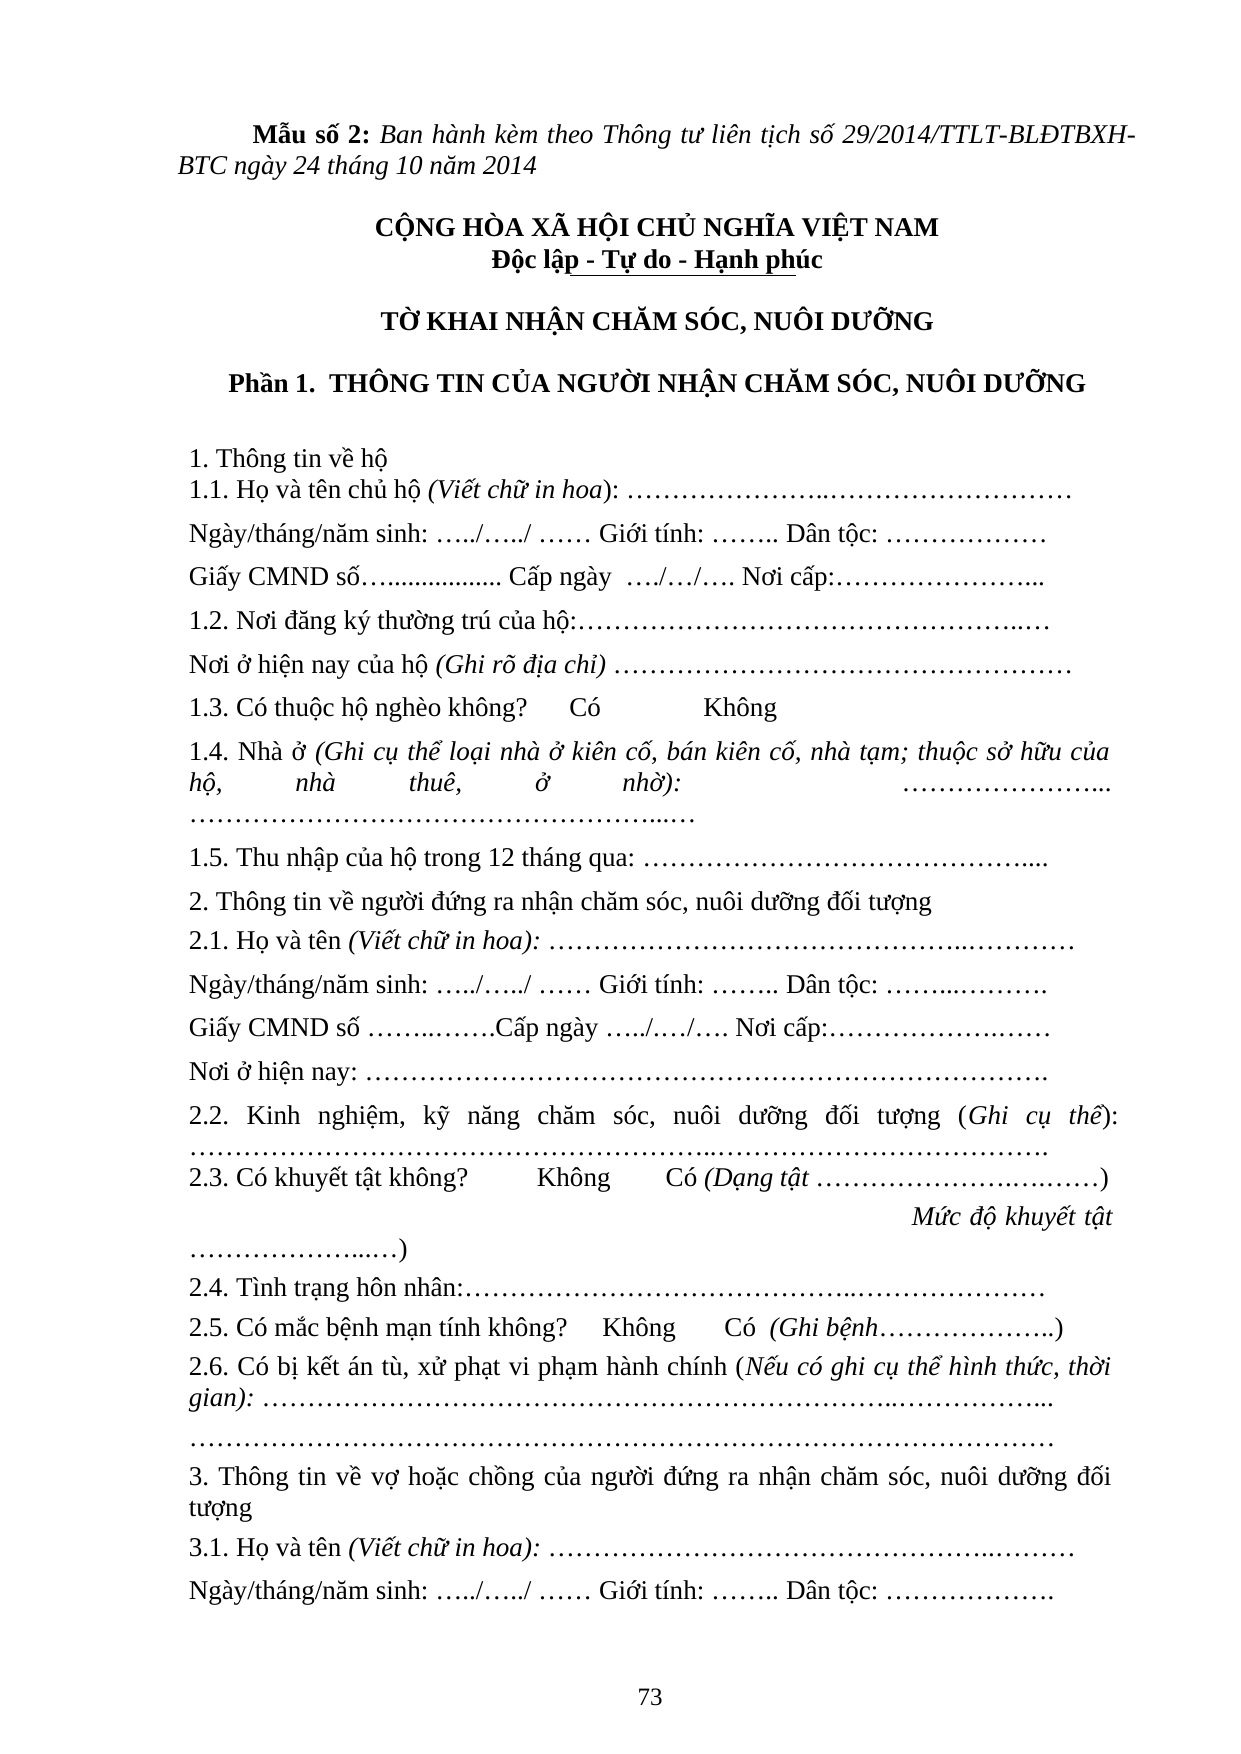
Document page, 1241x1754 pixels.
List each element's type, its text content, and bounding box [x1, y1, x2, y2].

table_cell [177, 885, 1115, 1606]
text Mẫu số 2: Ban hành kèm theo Thông tư liên tịch số 29/2014/TTLT-BLĐTBXH-BTC ngày 24 tháng 10 năm 2014 [177, 118, 1137, 180]
text CỘNG HÒA XÃ HỘI CHỦ NGHĨA VIỆT NAM [177, 212, 1137, 243]
text TỜ KHAI NHẬN CHĂM SÓC, NUÔI DƯỠNG [177, 305, 1137, 336]
text Phần 1. THÔNG TIN CỦA NGƯỜI NHẬN CHĂM SÓC, NUÔI DƯỠNG [177, 367, 1137, 398]
text Độc lập - Tự do - Hạnh phúc [177, 243, 1137, 274]
table_header 1. Thông tin về hộ 1.1. Họ và tên chủ hộ (Viết chữ in hoa): …………………..……………………… Ngày/tháng/năm sinh: …../…../ …… Giới tính: …….. Dân tộc: ……………… Giấy CMND số…................. Cấp ngày …./…/…. Nơi cấp:…………………... 1.2. Nơi đăng ký thường trú của hộ:…………………………………………..… Nơi ở hiện nay của hộ (Ghi rõ địa chỉ) …………………………………………… 1.3. Có thuộc hộ nghèo không?  Có  Không 1.4. Nhà ở (Ghi cụ thể loại nhà ở kiên cố, bán kiên cố, nhà tạm; thuộc sở hữu của hộ, nhà thuê, ở nhờ): …………………...……………………………………………...… 1.5. Thu nhập của hộ trong 12 tháng qua: …………………………………….... [177, 430, 1115, 885]
